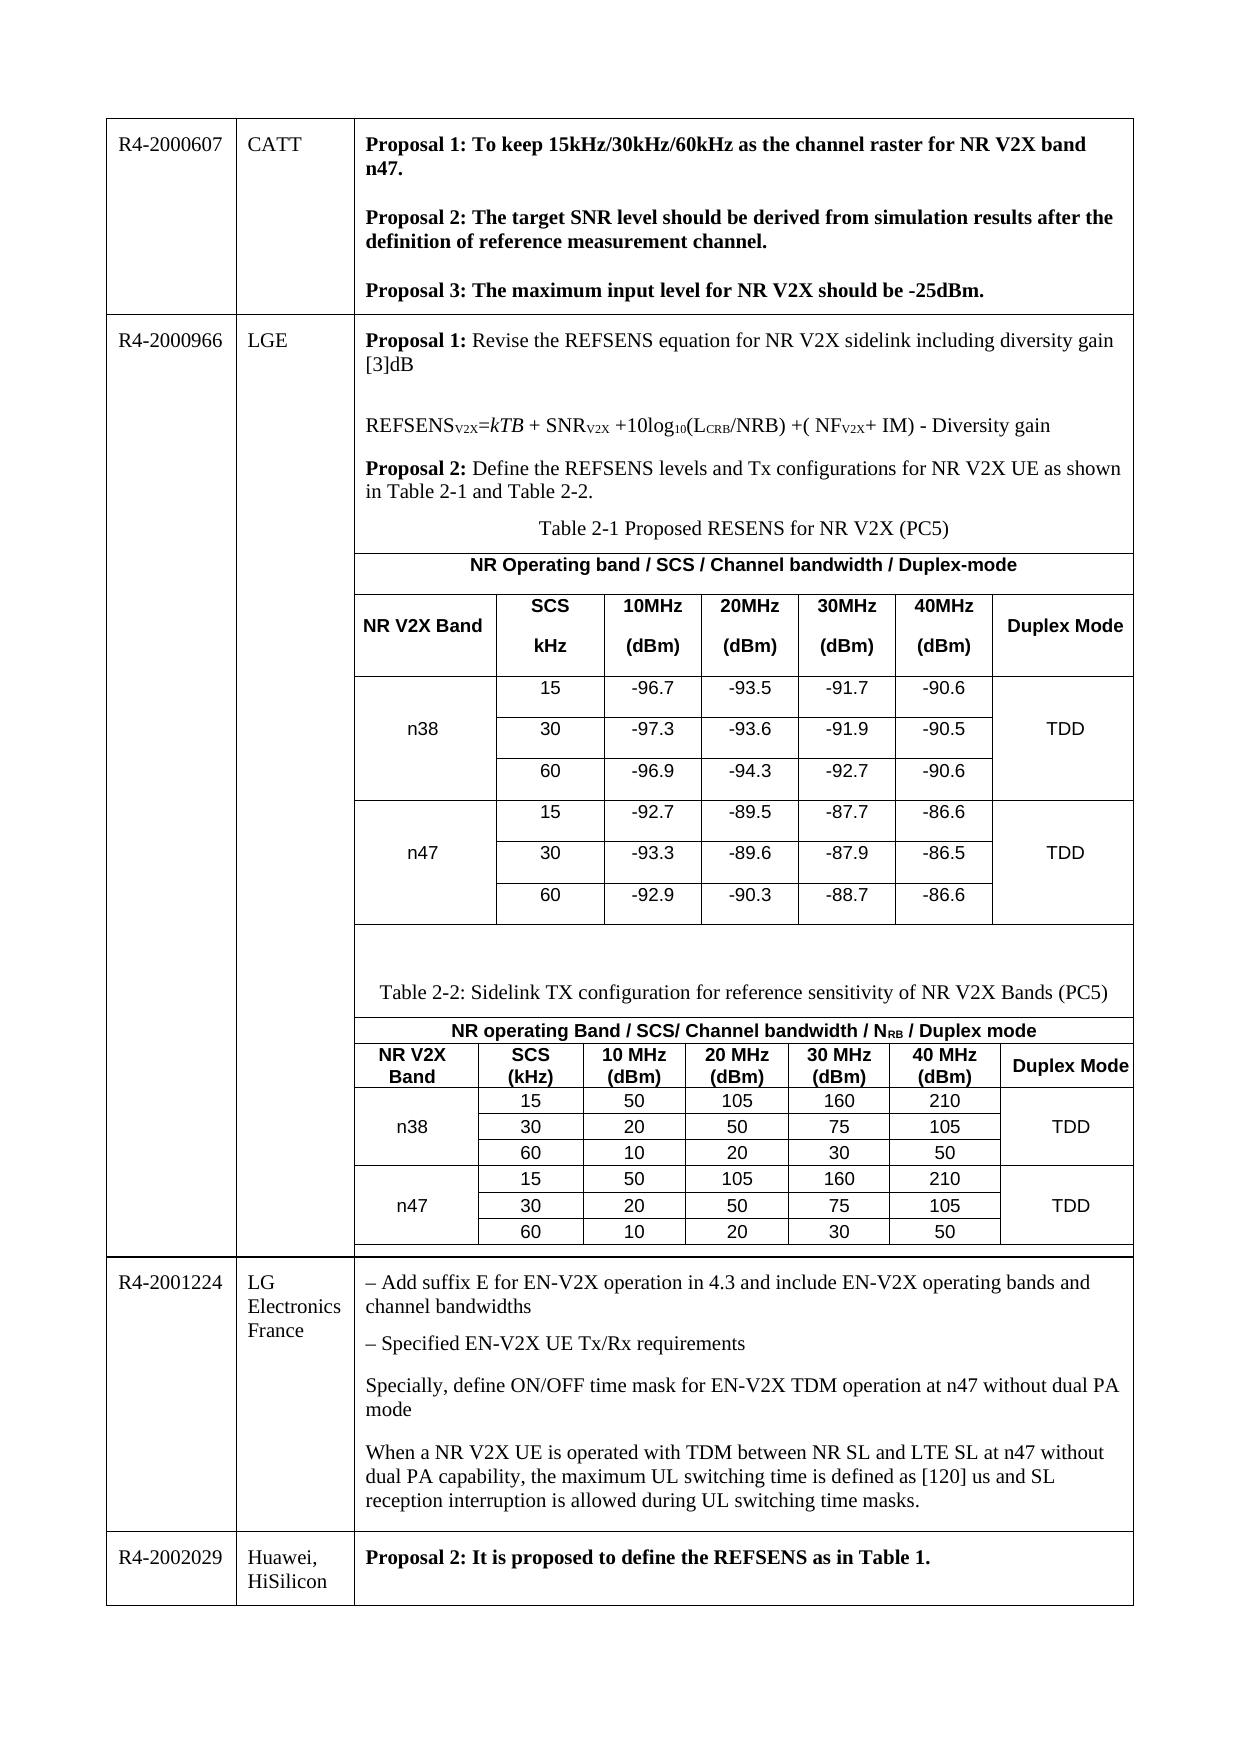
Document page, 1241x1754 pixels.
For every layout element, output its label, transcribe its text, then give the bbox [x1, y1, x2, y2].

table_cell LG Electronics France [237, 1258, 354, 1531]
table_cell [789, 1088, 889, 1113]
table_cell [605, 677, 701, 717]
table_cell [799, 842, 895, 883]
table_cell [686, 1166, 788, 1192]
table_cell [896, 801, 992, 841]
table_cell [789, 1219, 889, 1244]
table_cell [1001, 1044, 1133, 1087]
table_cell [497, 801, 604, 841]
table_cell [355, 1532, 1133, 1605]
table_cell R4-2000966 [107, 315, 236, 1256]
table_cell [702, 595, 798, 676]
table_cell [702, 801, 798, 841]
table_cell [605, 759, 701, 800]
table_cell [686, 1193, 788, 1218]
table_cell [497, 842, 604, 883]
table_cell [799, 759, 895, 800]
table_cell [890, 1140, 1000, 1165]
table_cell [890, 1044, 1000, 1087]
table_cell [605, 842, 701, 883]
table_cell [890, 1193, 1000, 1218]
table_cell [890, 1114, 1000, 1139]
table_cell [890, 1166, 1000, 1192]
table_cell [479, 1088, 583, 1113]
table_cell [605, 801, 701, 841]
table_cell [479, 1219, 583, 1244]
table_cell Proposal 1: Revise the REFSENS equation for NR V2X sidelink including diversity gain [3]dB REFSENSV2X=kTB + SNRV2X +10log10(LCRB/NRB) +( NFV2X+ IM) - Diversity gain Proposal 2: Define the REFSENS levels and Tx configurations for NR V2X UE as shown in Table 2-1 and Table 2-2. Table 2-1 Proposed RESENS for NR V2X (PC5) Table 2-2: Sidelink TX configuration for reference sensitivity of NR V2X Bands (PC5) [355, 925, 1133, 1017]
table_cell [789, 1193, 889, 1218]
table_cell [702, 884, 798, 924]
table_cell Huawei, HiSilicon [237, 1532, 354, 1605]
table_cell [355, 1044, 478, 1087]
table_cell Proposal 1: Revise the REFSENS equation for NR V2X sidelink including diversity gain [3]dB REFSENSV2X=kTB + SNRV2X +10log10(LCRB/NRB) +( NFV2X+ IM) - Diversity gain Proposal 2: Define the REFSENS levels and Tx configurations for NR V2X UE as shown in Table 2-1 and Table 2-2. Table 2-1 Proposed RESENS for NR V2X (PC5) Table 2-2: Sidelink TX configuration for reference sensitivity of NR V2X Bands (PC5) [355, 554, 1133, 594]
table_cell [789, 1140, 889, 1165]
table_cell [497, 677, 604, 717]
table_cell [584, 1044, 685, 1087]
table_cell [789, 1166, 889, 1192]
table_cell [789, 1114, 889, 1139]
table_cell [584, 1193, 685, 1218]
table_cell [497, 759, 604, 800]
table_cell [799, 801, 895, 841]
table_cell LGE [237, 315, 354, 1256]
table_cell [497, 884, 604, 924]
table_cell – Add suffix E for EN-V2X operation in 4.3 and include EN-V2X operating bands and channel bandwidths – Specified EN-V2X UE Tx/Rx requirements Specially, define ON/OFF time mask for EN-V2X TDM operation at n47 without dual PA mode When a NR V2X UE is operated with TDM between NR SL and LTE SL at n47 without dual PA capability, the maximum UL switching time is defined as [120] us and SL reception interruption is allowed during UL switching time masks. [355, 1258, 1133, 1531]
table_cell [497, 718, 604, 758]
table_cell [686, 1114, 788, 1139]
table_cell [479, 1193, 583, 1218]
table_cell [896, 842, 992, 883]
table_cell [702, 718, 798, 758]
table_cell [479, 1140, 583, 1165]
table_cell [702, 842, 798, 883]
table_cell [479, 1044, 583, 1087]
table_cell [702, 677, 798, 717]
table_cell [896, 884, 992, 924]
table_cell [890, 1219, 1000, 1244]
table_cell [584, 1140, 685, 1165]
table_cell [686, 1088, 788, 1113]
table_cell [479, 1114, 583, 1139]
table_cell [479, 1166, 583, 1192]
table_cell Proposal 1: To keep 15kHz/30kHz/60kHz as the channel raster for NR V2X band n47. Proposal 2: The target SNR level should be derived from simulation results after the definition of reference measurement channel. Proposal 3: The maximum input level for NR V2X should be -25dBm. [355, 119, 1133, 314]
table_cell CATT [237, 119, 354, 314]
table_cell Proposal 1: Revise the REFSENS equation for NR V2X sidelink including diversity gain [3]dB REFSENSV2X=kTB + SNRV2X +10log10(LCRB/NRB) +( NFV2X+ IM) - Diversity gain Proposal 2: Define the REFSENS levels and Tx configurations for NR V2X UE as shown in Table 2-1 and Table 2-2. Table 2-1 Proposed RESENS for NR V2X (PC5) Table 2-2: Sidelink TX configuration for reference sensitivity of NR V2X Bands (PC5) [355, 315, 1133, 553]
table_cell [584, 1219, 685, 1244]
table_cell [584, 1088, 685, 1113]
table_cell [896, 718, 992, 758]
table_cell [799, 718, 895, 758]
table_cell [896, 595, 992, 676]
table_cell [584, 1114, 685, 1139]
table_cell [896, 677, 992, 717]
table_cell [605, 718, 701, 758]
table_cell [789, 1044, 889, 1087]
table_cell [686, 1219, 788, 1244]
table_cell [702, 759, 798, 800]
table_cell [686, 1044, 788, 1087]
table_cell R4-2002029 [107, 1532, 236, 1605]
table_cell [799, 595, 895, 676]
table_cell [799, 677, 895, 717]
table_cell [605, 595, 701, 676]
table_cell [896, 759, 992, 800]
table_cell R4-2001224 [107, 1258, 236, 1531]
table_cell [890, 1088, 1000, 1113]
table_cell R4-2000607 [107, 119, 236, 314]
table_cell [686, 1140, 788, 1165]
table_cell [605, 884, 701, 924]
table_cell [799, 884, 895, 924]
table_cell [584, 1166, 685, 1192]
